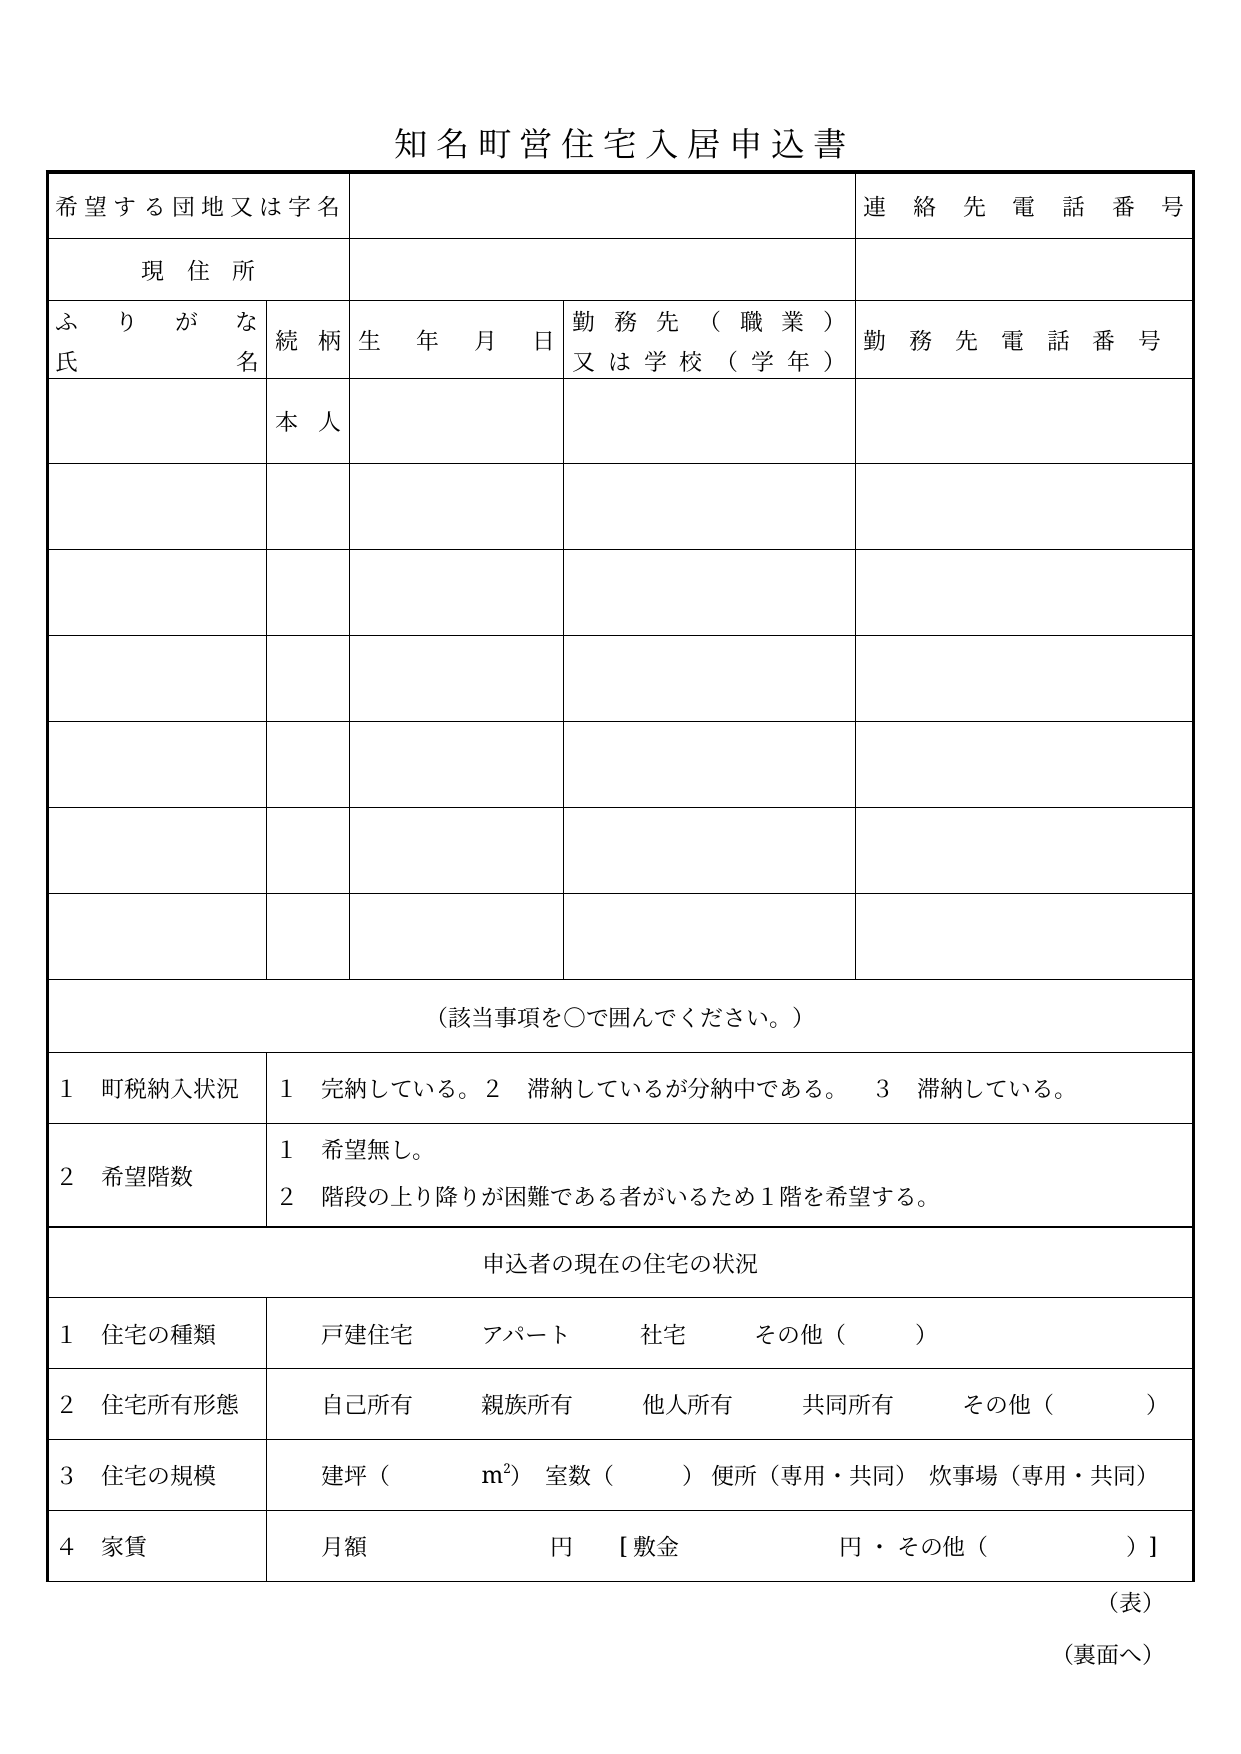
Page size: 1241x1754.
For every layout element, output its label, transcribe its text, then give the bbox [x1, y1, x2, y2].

table_cell [267, 464, 349, 549]
table_header 連絡先電話番号 [856, 174, 1192, 238]
table_cell １ 完納している。２ 滞納しているが分納中である。 ３ 滞納している。 [267, 1053, 1192, 1123]
table_cell [564, 722, 855, 807]
table_cell [350, 464, 563, 549]
table_cell [267, 808, 349, 893]
table_header 希望する団地又は字名 [49, 174, 349, 238]
table_cell 続柄 [267, 301, 349, 377]
table_cell [856, 808, 1192, 893]
table_cell [49, 550, 266, 635]
table_cell ３ 住宅の規模 [49, 1440, 266, 1510]
table_cell [350, 379, 563, 463]
table_cell 勤務先（職業） 又は学校（学年） [564, 301, 855, 377]
table_cell ４ 家賃 [49, 1511, 266, 1581]
text （表） [75, 1582, 1165, 1621]
table_cell （該当事項を○で囲んでください。） [49, 980, 1192, 1052]
table_cell [856, 550, 1192, 635]
table_cell [267, 722, 349, 807]
table_cell [267, 550, 349, 635]
table_cell 現 住 所 [49, 239, 349, 300]
table_cell 勤 務 先 電 話 番 号 [856, 301, 1192, 377]
table_cell [856, 636, 1192, 721]
table_cell [564, 894, 855, 979]
table_cell [564, 464, 855, 549]
table_cell [350, 239, 855, 300]
table_cell ２ 希望階数 [49, 1124, 266, 1226]
table_cell [49, 636, 266, 721]
text （裏面へ） [75, 1634, 1165, 1673]
table_header [350, 174, 855, 238]
table_cell [564, 636, 855, 721]
table_cell [564, 550, 855, 635]
table_cell 自己所有 親族所有 他人所有 共同所有 その他（ ） [267, 1369, 1192, 1439]
table_cell [350, 722, 563, 807]
table_cell 戸建住宅 アパート 社宅 その他（ ） [267, 1298, 1192, 1368]
table_cell １ 町税納入状況 [49, 1053, 266, 1123]
table_cell ２ 住宅所有形態 [49, 1369, 266, 1439]
table_cell [49, 379, 266, 463]
table_cell 本人 [267, 379, 349, 463]
table_cell [267, 894, 349, 979]
table_cell １ 希望無し。 ２ 階段の上り降りが困難である者がいるため１階を希望する。 [267, 1124, 1192, 1226]
table_cell [564, 379, 855, 463]
table_cell [49, 722, 266, 807]
table_cell [856, 464, 1192, 549]
table_cell [267, 636, 349, 721]
table_cell [856, 239, 1192, 300]
table_cell [350, 550, 563, 635]
table_cell ふりがな 氏名 [49, 301, 266, 377]
table_cell １ 住宅の種類 [49, 1298, 266, 1368]
table_cell [49, 894, 266, 979]
table_cell 申込者の現在の住宅の状況 [49, 1228, 1192, 1297]
table_cell 月額 円 [ 敷金 円 ・ その他（ ）] [267, 1511, 1192, 1581]
table_cell [856, 379, 1192, 463]
table_cell 建坪（ m2） 室数（ ） 便所（専用・共同） 炊事場（専用・共同） [267, 1440, 1192, 1510]
table_cell [564, 808, 855, 893]
table_cell [49, 464, 266, 549]
table_cell 生年月日 [350, 301, 563, 377]
table_cell [49, 808, 266, 893]
table_cell [350, 808, 563, 893]
table_cell [350, 636, 563, 721]
table_cell [856, 894, 1192, 979]
table_cell [350, 894, 563, 979]
table_cell [856, 722, 1192, 807]
